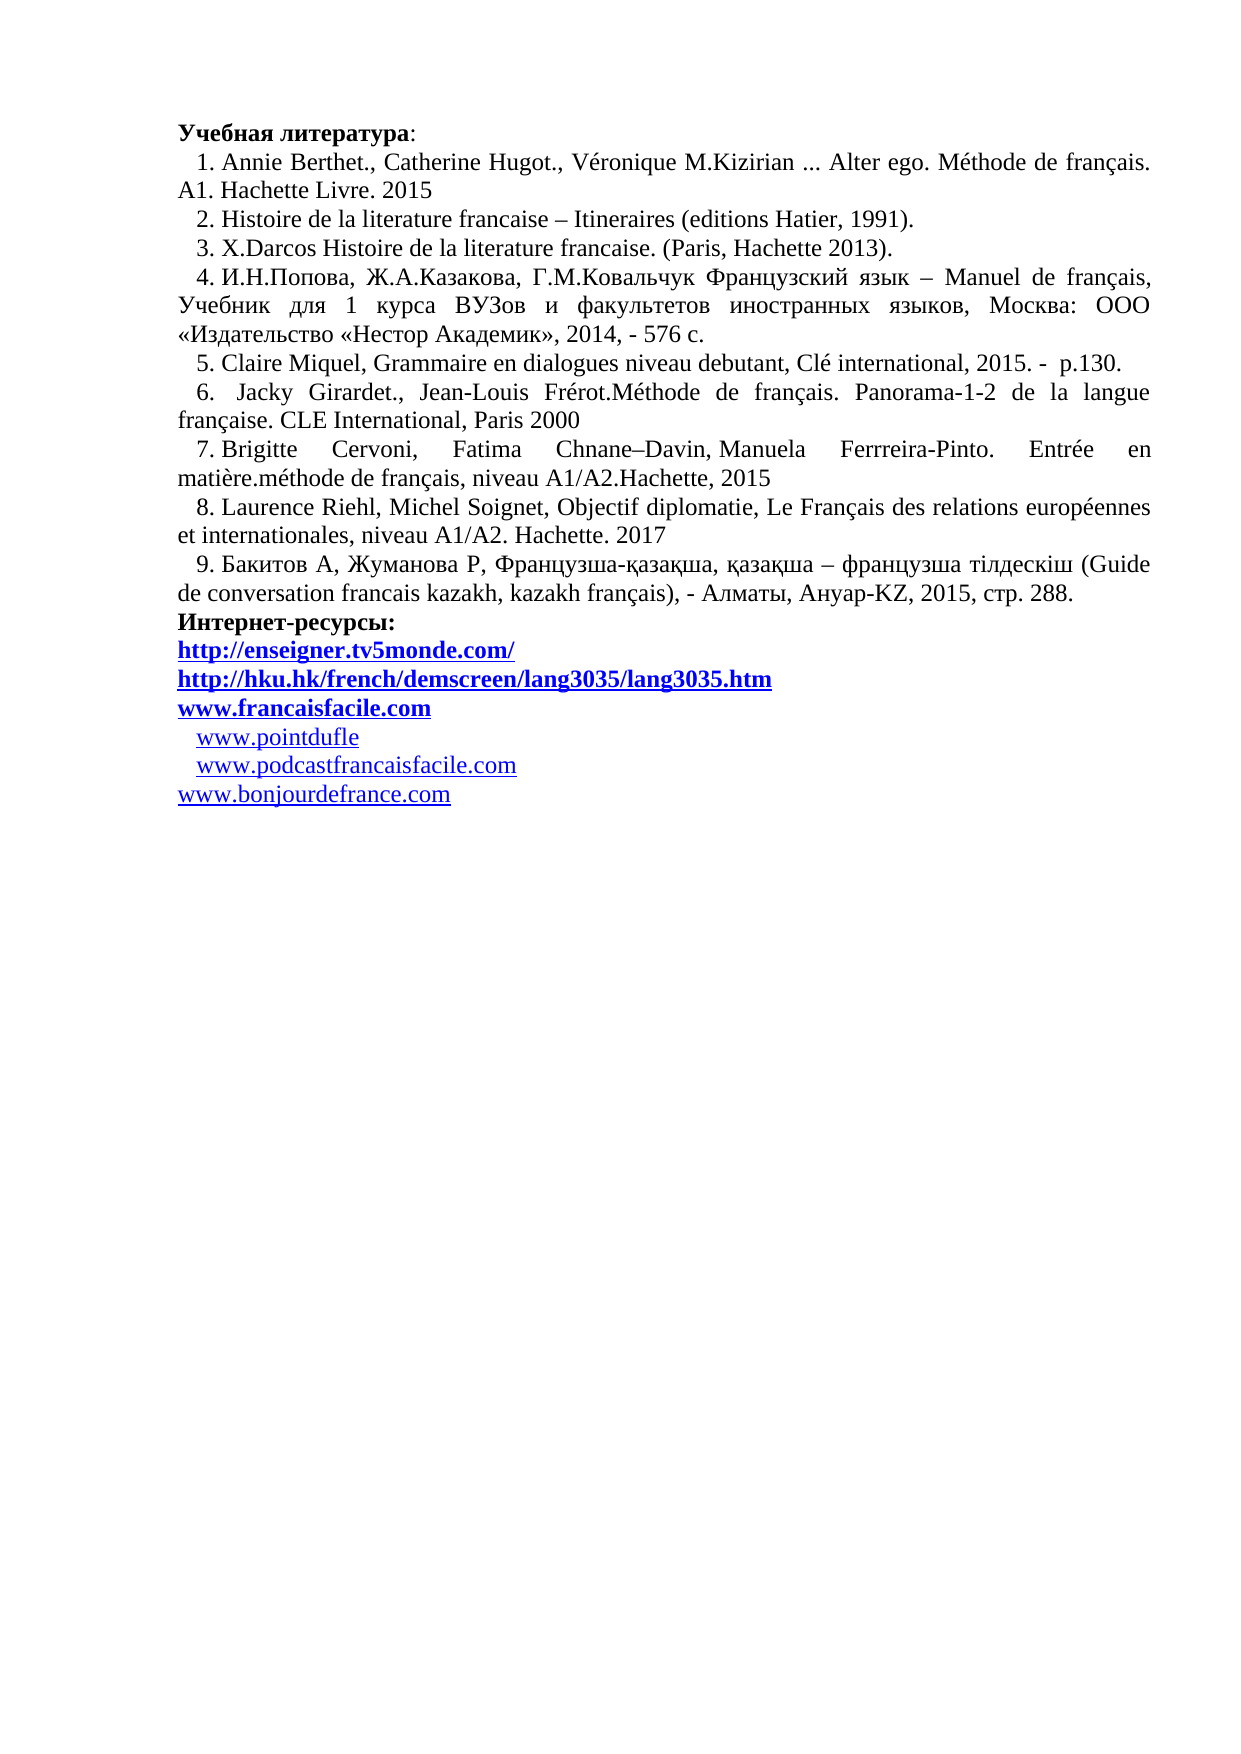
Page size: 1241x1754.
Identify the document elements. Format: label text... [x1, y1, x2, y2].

list Laurence Riehl, Michel Soignet, Objectif diplomatie, Le Français des relations européennes et internationales, niveau A1/A2. Hachette. 2017 [177, 492, 1152, 549]
text Учебная литература: [177, 118, 1152, 147]
text www.podcastfrancaisfacile.com [177, 751, 1152, 779]
text www.francaisfacile.com [177, 693, 1152, 722]
list Бакитов А, Жуманова Р, Французша-қазақша, қазақша – французша тілдескіш (Guide de conversation francais kazakh, kazakh français), - Алматы, Ануар-KZ, 2015, стр. 288. [177, 549, 1152, 607]
text Интернет-ресурсы: [177, 607, 1152, 636]
list И.Н.Попова, Ж.А.Казакова, Г.М.Ковальчук Французский язык – Manuel de français, Учебник для 1 курса ВУЗов и факультетов иностранных языков, Москва: ООО «Издательство «Нестор Академик», 2014, - 576 с. [177, 262, 1152, 348]
list Claire Miquel, Grammaire en dialogues niveau debutant, Clé international, 2015. - p.130. [177, 348, 1152, 377]
text www.bonjourdefrance.com [177, 779, 1152, 808]
list Brigitte Cervoni, Fatima Chnane–Davin, Manuela Ferrreira-Pinto. Entrée en matière.méthode de français, niveau A1/A2.Hachette, 2015 [177, 434, 1152, 492]
list X.Darcos Histoire de la literature francaise. (Paris, Hachette 2013). [177, 233, 1152, 262]
list Histoire de la literature francaise – Itineraires (editions Hatier, 1991). [177, 204, 1152, 233]
text http://hku.hk/french/demscreen/lang3035/lang3035.htm [177, 664, 1152, 693]
list Annie Berthet., Catherine Hugot., Véronique M.Kizirian ... Alter ego. Méthode de français. А1. Hachette Livre. 2015 [177, 147, 1152, 204]
text www.pointdufle [177, 722, 1152, 751]
list Jacky Girardet., Jean-Louis Frérot.Méthode de français. Panorama-1-2 de la langue française. CLE International, Paris 2000 [177, 377, 1152, 434]
text http://enseigner.tv5monde.com/ [177, 636, 1152, 664]
